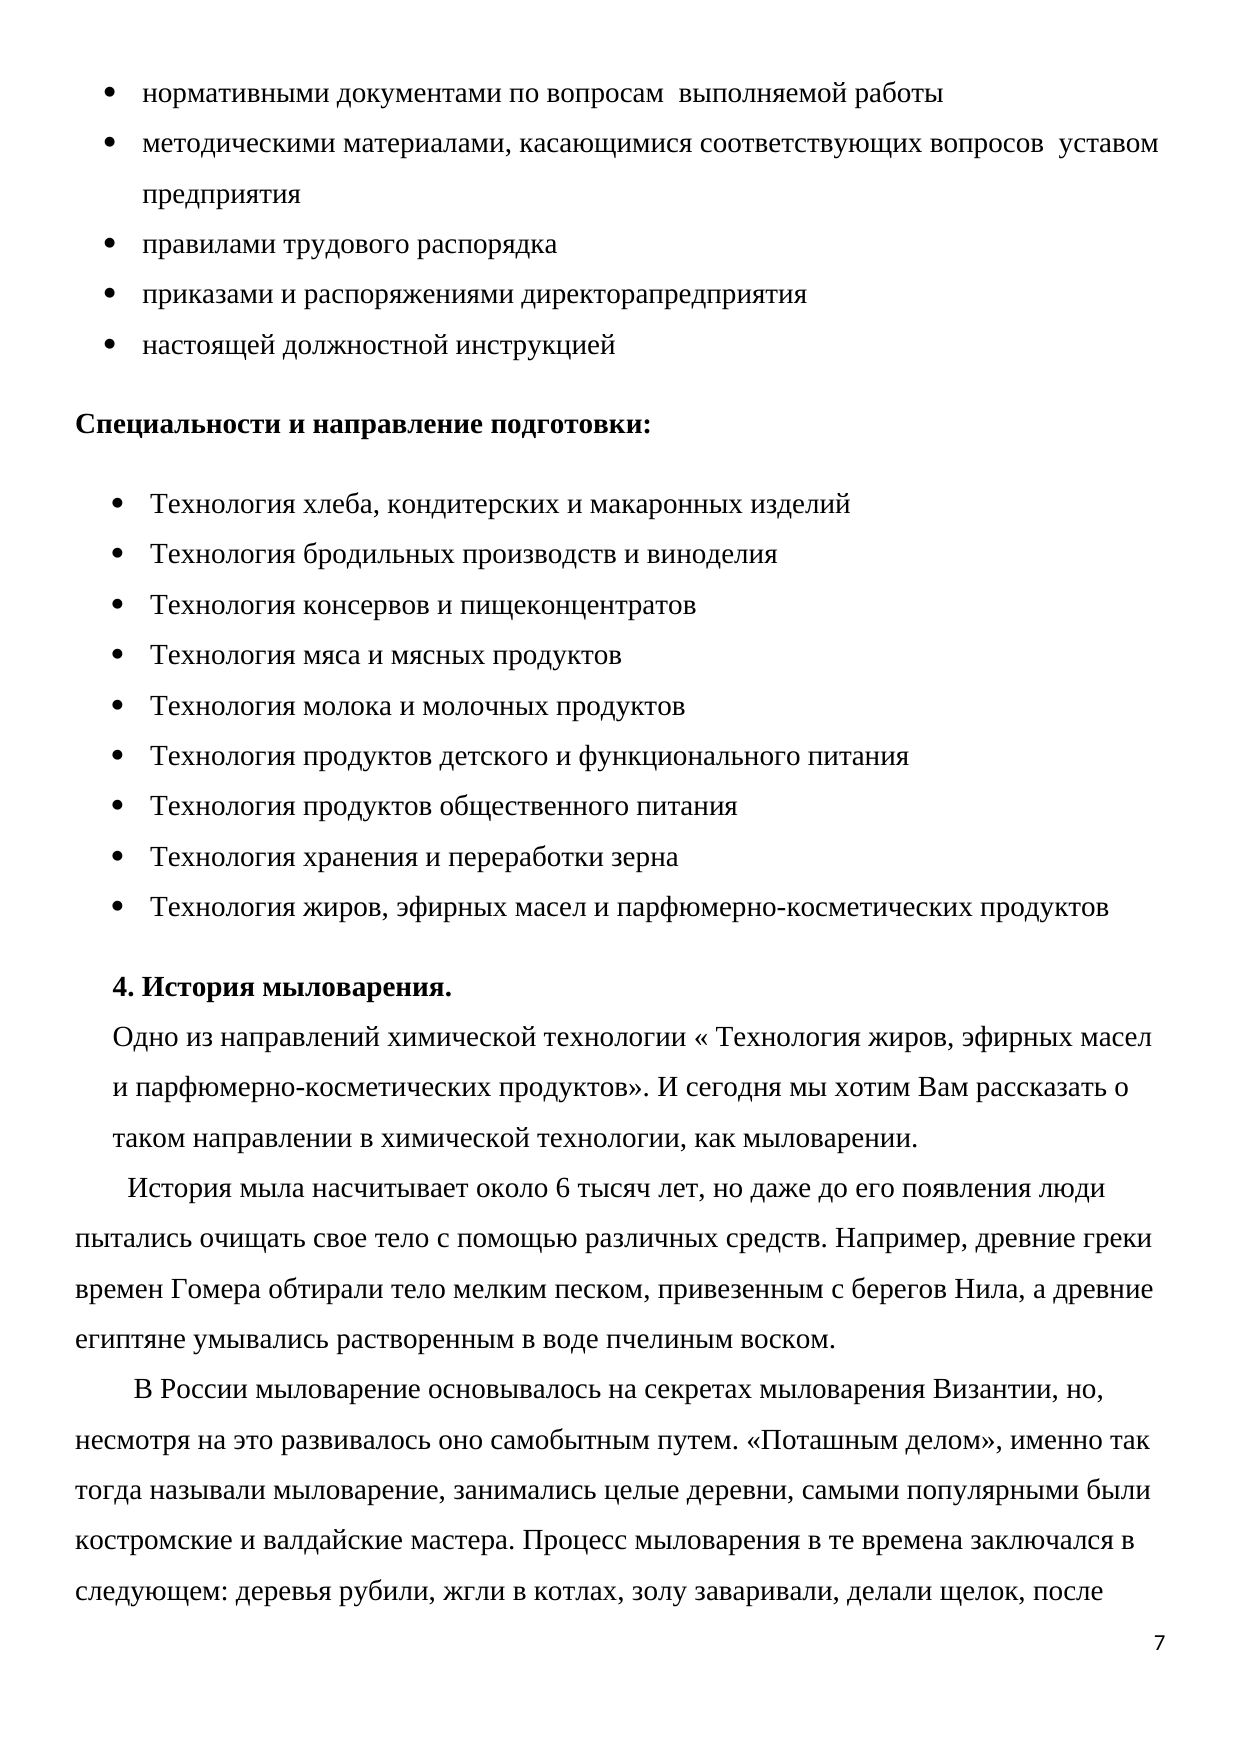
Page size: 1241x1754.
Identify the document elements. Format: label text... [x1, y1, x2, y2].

list Технология продуктов общественного питания [112, 788, 1165, 822]
list Технология консервов и пищеконцентратов [112, 587, 1165, 621]
text Специальности и направление подготовки: [75, 407, 1165, 440]
text Одно из направлений химической технологии « Технология жиров, эфирных масел и парфюмерно-косметических продуктов». И сегодня мы хотим Вам рассказать о таком направлении в химической технологии, как мыловарении. [112, 1019, 1165, 1153]
list приказами и распоряжениями директорапредприятия [104, 277, 1165, 310]
list Технология хлеба, кондитерских и макаронных изделий [112, 486, 1165, 520]
list Технология мяса и мясных продуктов [112, 637, 1165, 671]
list Технология бродильных производств и виноделия [112, 536, 1165, 570]
list Технология молока и молочных продуктов [112, 688, 1165, 721]
list нормативными документами по вопросам выполняемой работы [104, 75, 1165, 109]
text История мыла насчитывает около 6 тысяч лет, но даже до его появления люди пытались очищать свое тело с помощью различных средств. Например, древние греки времен Гомера обтирали тело мелким песком, привезенным с берегов Нила, а древние египтяне умывались растворенным в воде пчелиным воском. [75, 1170, 1165, 1355]
list методическими материалами, касающимися соответствующих вопросов уставом предприятия [104, 125, 1165, 209]
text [75, 1371, 1165, 1606]
list Технология хранения и переработки зерна [112, 839, 1165, 873]
list правилами трудового распорядка [104, 226, 1165, 260]
list настоящей должностной инструкцией [104, 327, 1165, 361]
text 4. История мыловарения. [112, 969, 1165, 1002]
list Технология жиров, эфирных масел и парфюмерно-косметических продуктов [112, 889, 1165, 923]
list Технология продуктов детского и функционального питания [112, 738, 1165, 772]
